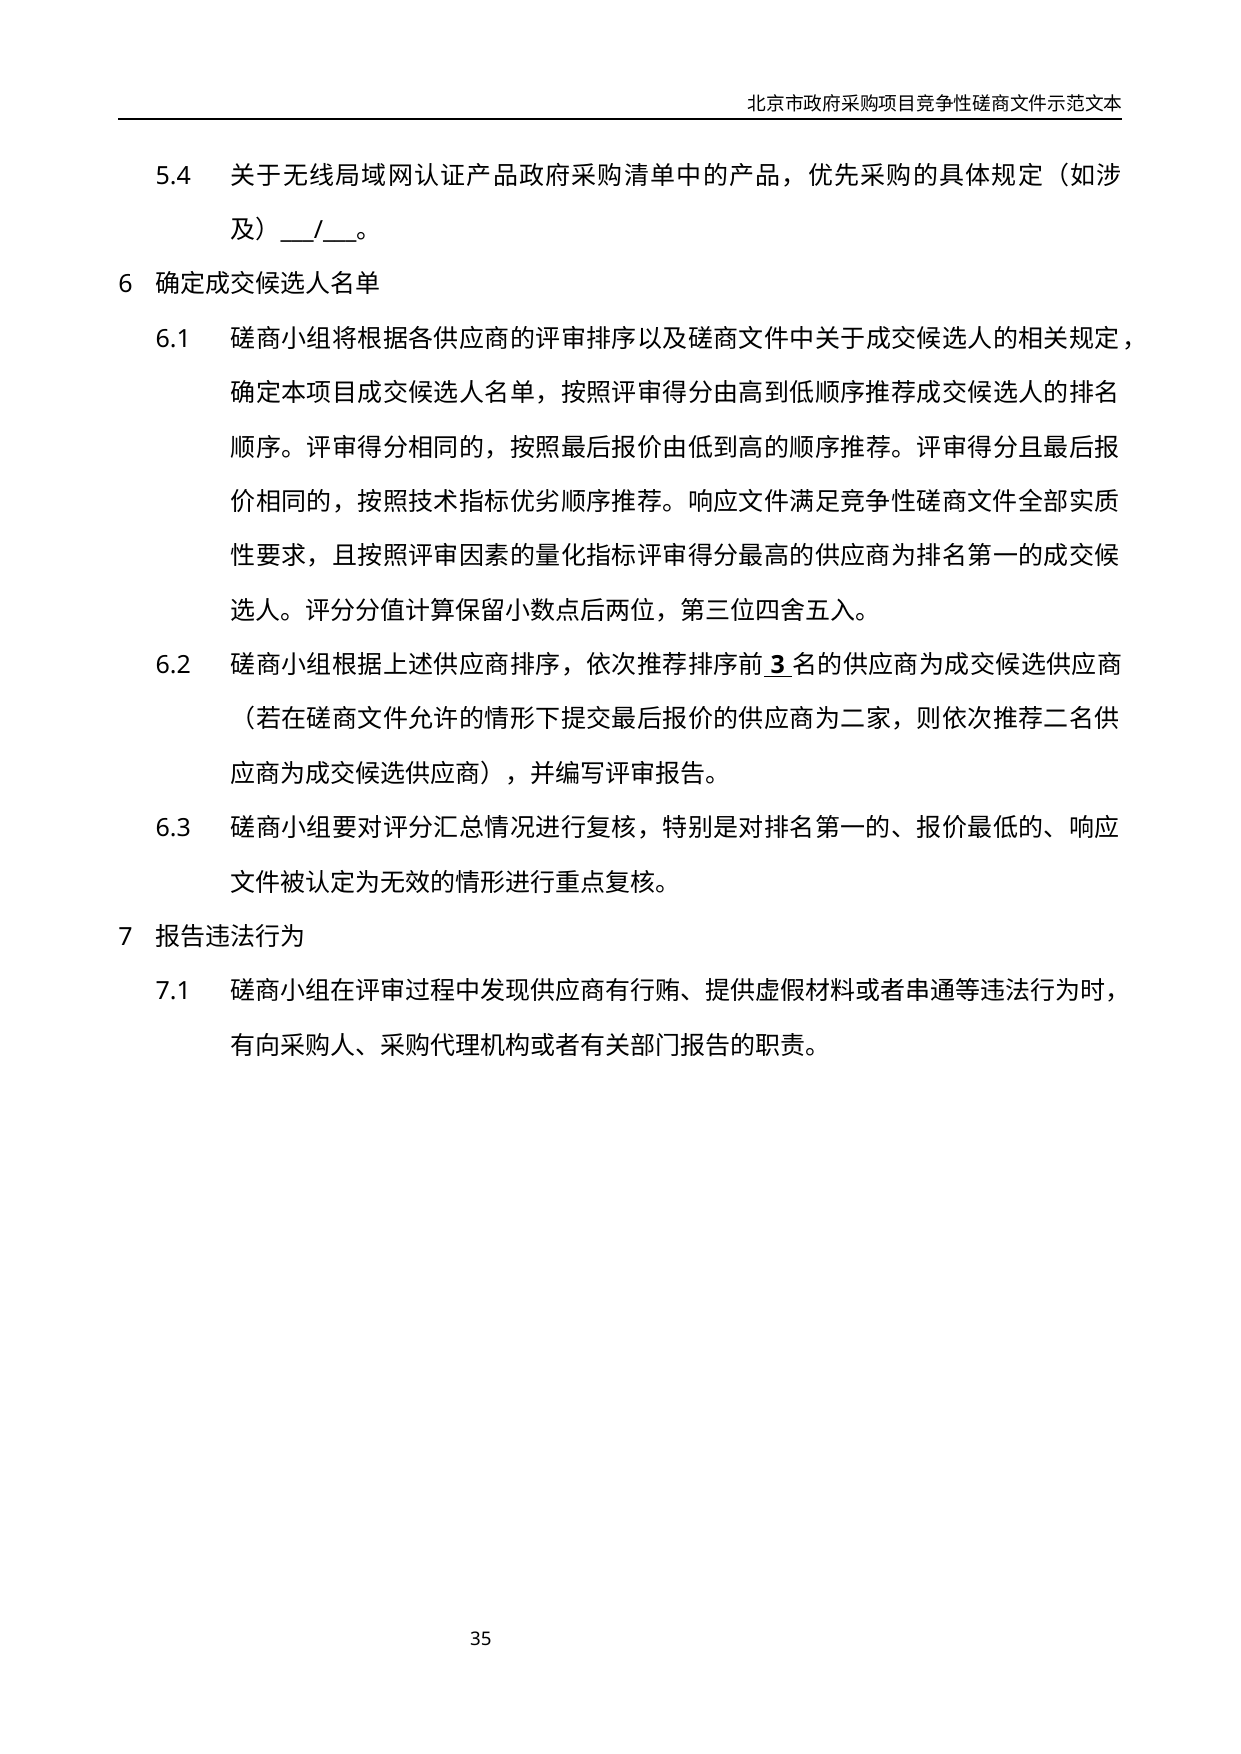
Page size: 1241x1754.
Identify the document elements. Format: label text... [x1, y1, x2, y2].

list 磋商小组在评审过程中发现供应商有行贿、提供虚假材料或者串通等违法行为时，有向采购人、采购代理机构或者有关部门报告的职责。 [155, 971, 1122, 1061]
list 确定成交候选人名单 [118, 264, 1122, 300]
list 磋商小组要对评分汇总情况进行复核，特别是对排名第一的、报价最低的、响应文件被认定为无效的情形进行重点复核。 [155, 808, 1122, 898]
list 关于无线局域网认证产品政府采购清单中的产品，优先采购的具体规定（如涉及）___/___。 [155, 155, 1122, 246]
list 磋商小组根据上述供应商排序，依次推荐排序前 3 名的供应商为成交候选供应商（若在磋商文件允许的情形下提交最后报价的供应商为二家，则依次推荐二名供应商为成交候选供应商），并编写评审报告。 [155, 644, 1122, 789]
list 报告违法行为 [118, 916, 1122, 953]
list 磋商小组将根据各供应商的评审排序以及磋商文件中关于成交候选人的相关规定，确定本项目成交候选人名单，按照评审得分由高到低顺序推荐成交候选人的排名顺序。评审得分相同的，按照最后报价由低到高的顺序推荐。评审得分且最后报价相同的，按照技术指标优劣顺序推荐。响应文件满足竞争性磋商文件全部实质性要求，且按照评审因素的量化指标评审得分最高的供应商为排名第一的成交候选人。评分分值计算保留小数点后两位，第三位四舍五入。 [155, 318, 1122, 626]
